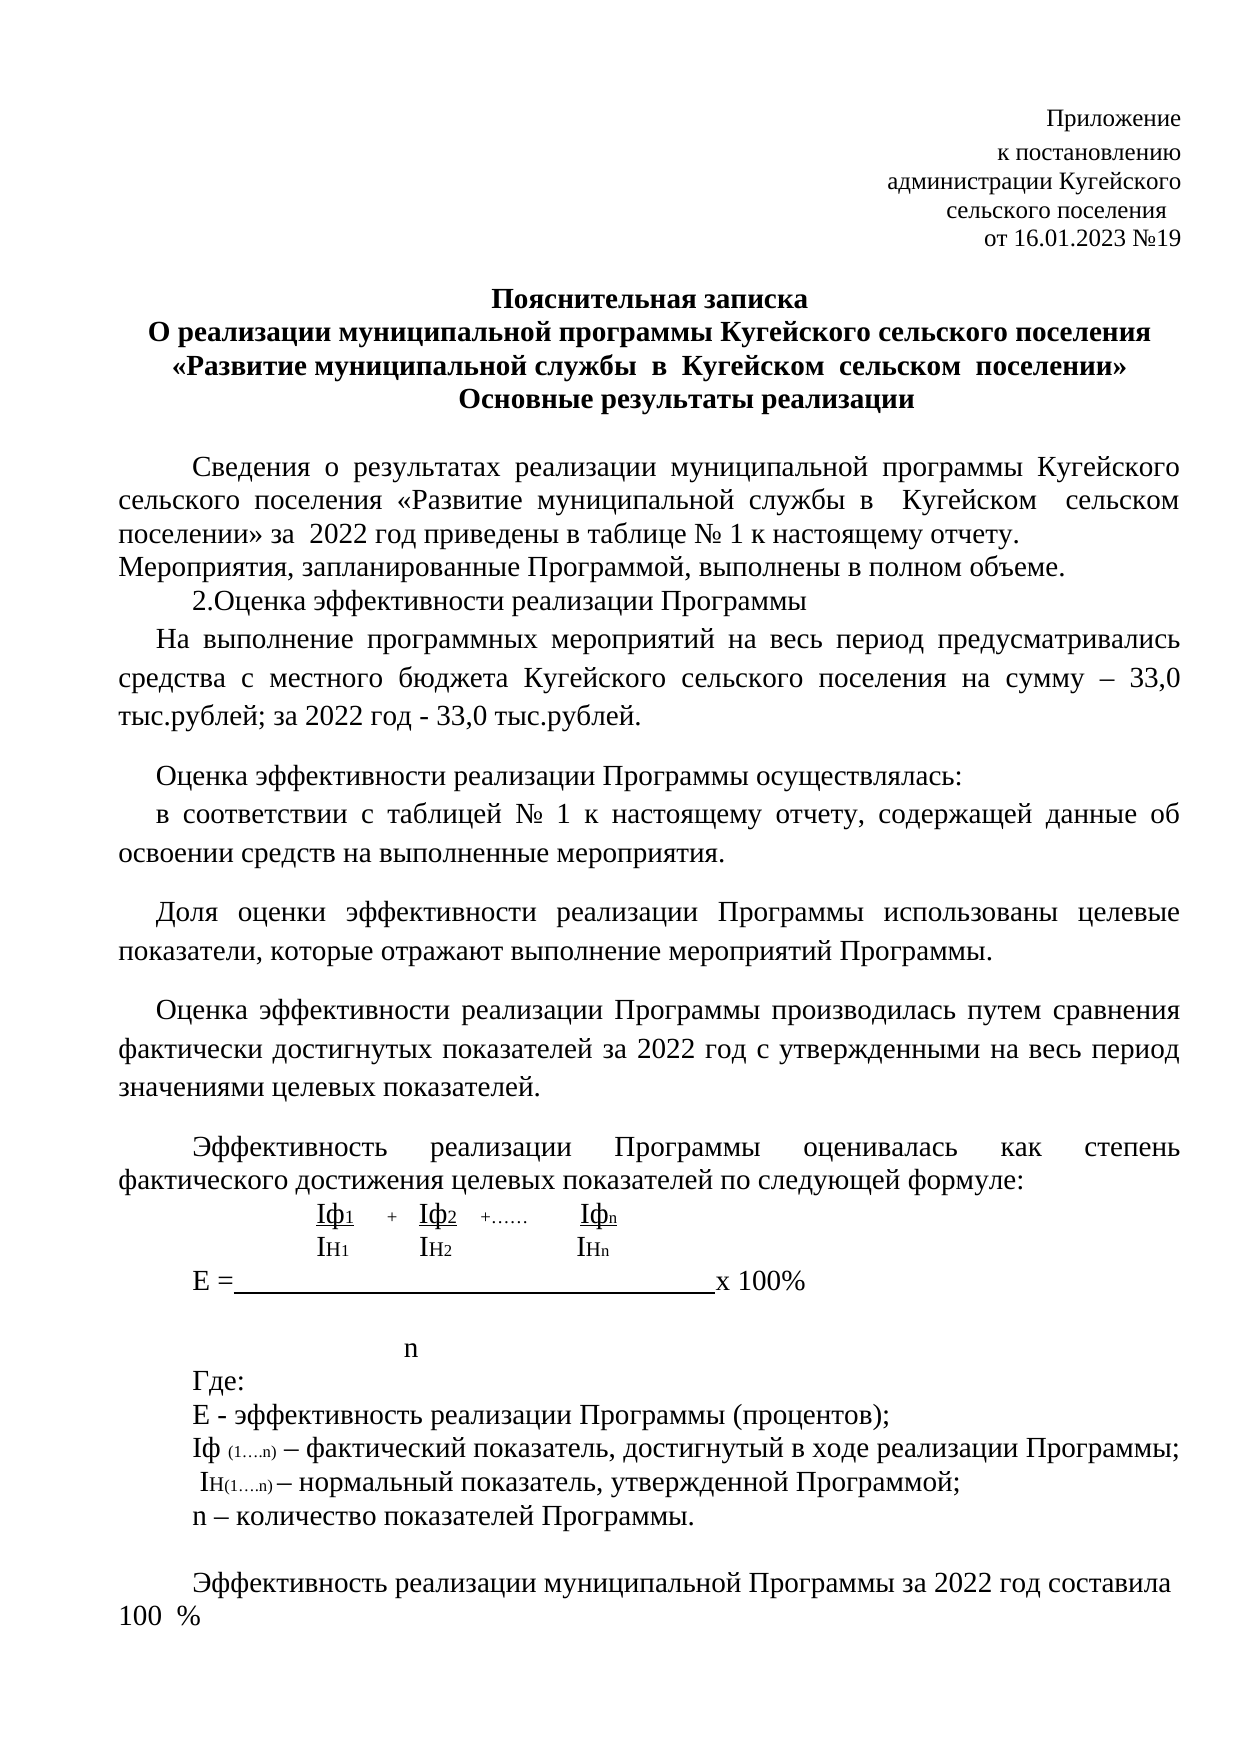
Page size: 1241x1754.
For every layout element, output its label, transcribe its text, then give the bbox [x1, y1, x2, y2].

text Сведения о результатах реализации муниципальной программы Кугейского сельского поселения «Развитие муниципальной службы в Кугейском сельском поселении» за 2022 год приведены в таблице № 1 к настоящему отчету. [118, 449, 1181, 549]
text к постановлению [118, 137, 1181, 166]
text Приложение [118, 103, 1181, 132]
text «Развитие муниципальной службы в Кугейском сельском поселении» [118, 348, 1181, 382]
text Е = х 100% [118, 1263, 1181, 1296]
text в соответствии с таблицей № 1 к настоящему отчету, содержащей данные об освоении средств на выполненные мероприятия. [118, 796, 1181, 868]
text n [118, 1330, 1181, 1363]
text Оценка эффективности реализации Программы осуществлялась: [118, 758, 1181, 791]
text Iф (1….n) – фактический показатель, достигнутый в ходе реализации Программы; [118, 1431, 1181, 1464]
text от 16.01.2023 №19 [118, 223, 1181, 252]
text Iф1 + Iф2 +…… Iфn [118, 1196, 1181, 1229]
text администрации Кугейского [118, 166, 1181, 195]
text Е - эффективность реализации Программы (процентов); [118, 1397, 1181, 1431]
text О реализации муниципальной программы Кугейского сельского поселения [118, 314, 1181, 348]
text Мероприятия, запланированные Программой, выполнены в полном объеме. [118, 549, 1181, 583]
text Эффективность реализации муниципальной Программы за 2022 год составила 100 % [118, 1565, 1181, 1632]
text Доля оценки эффективности реализации Программы использованы целевые показатели, которые отражают выполнение мероприятий Программы. [118, 894, 1181, 966]
text IН1 IН2 IНn [118, 1229, 1181, 1263]
text Где: [118, 1363, 1181, 1397]
text На выполнение программных мероприятий на весь период предусматривались средства с местного бюджета Кугейского сельского поселения на сумму – 33,0 тыс.рублей; за 2022 год - 33,0 тыс.рублей. [118, 621, 1181, 732]
text n – количество показателей Программы. [118, 1498, 1181, 1531]
text Пояснительная записка [118, 281, 1181, 314]
text 2.Оценка эффективности реализации Программы [156, 583, 1181, 616]
text сельского поселения [118, 195, 1167, 223]
text IН(1….n) – нормальный показатель, утвержденной Программой; [118, 1464, 1181, 1498]
text Эффективность реализации Программы оценивалась как степень фактического достижения целевых показателей по следующей формуле: [118, 1129, 1181, 1196]
text Основные результаты реализации [118, 382, 1181, 415]
text Оценка эффективности реализации Программы производилась путем сравнения фактически достигнутых показателей за 2022 год с утвержденными на весь период значениями целевых показателей. [118, 992, 1181, 1103]
